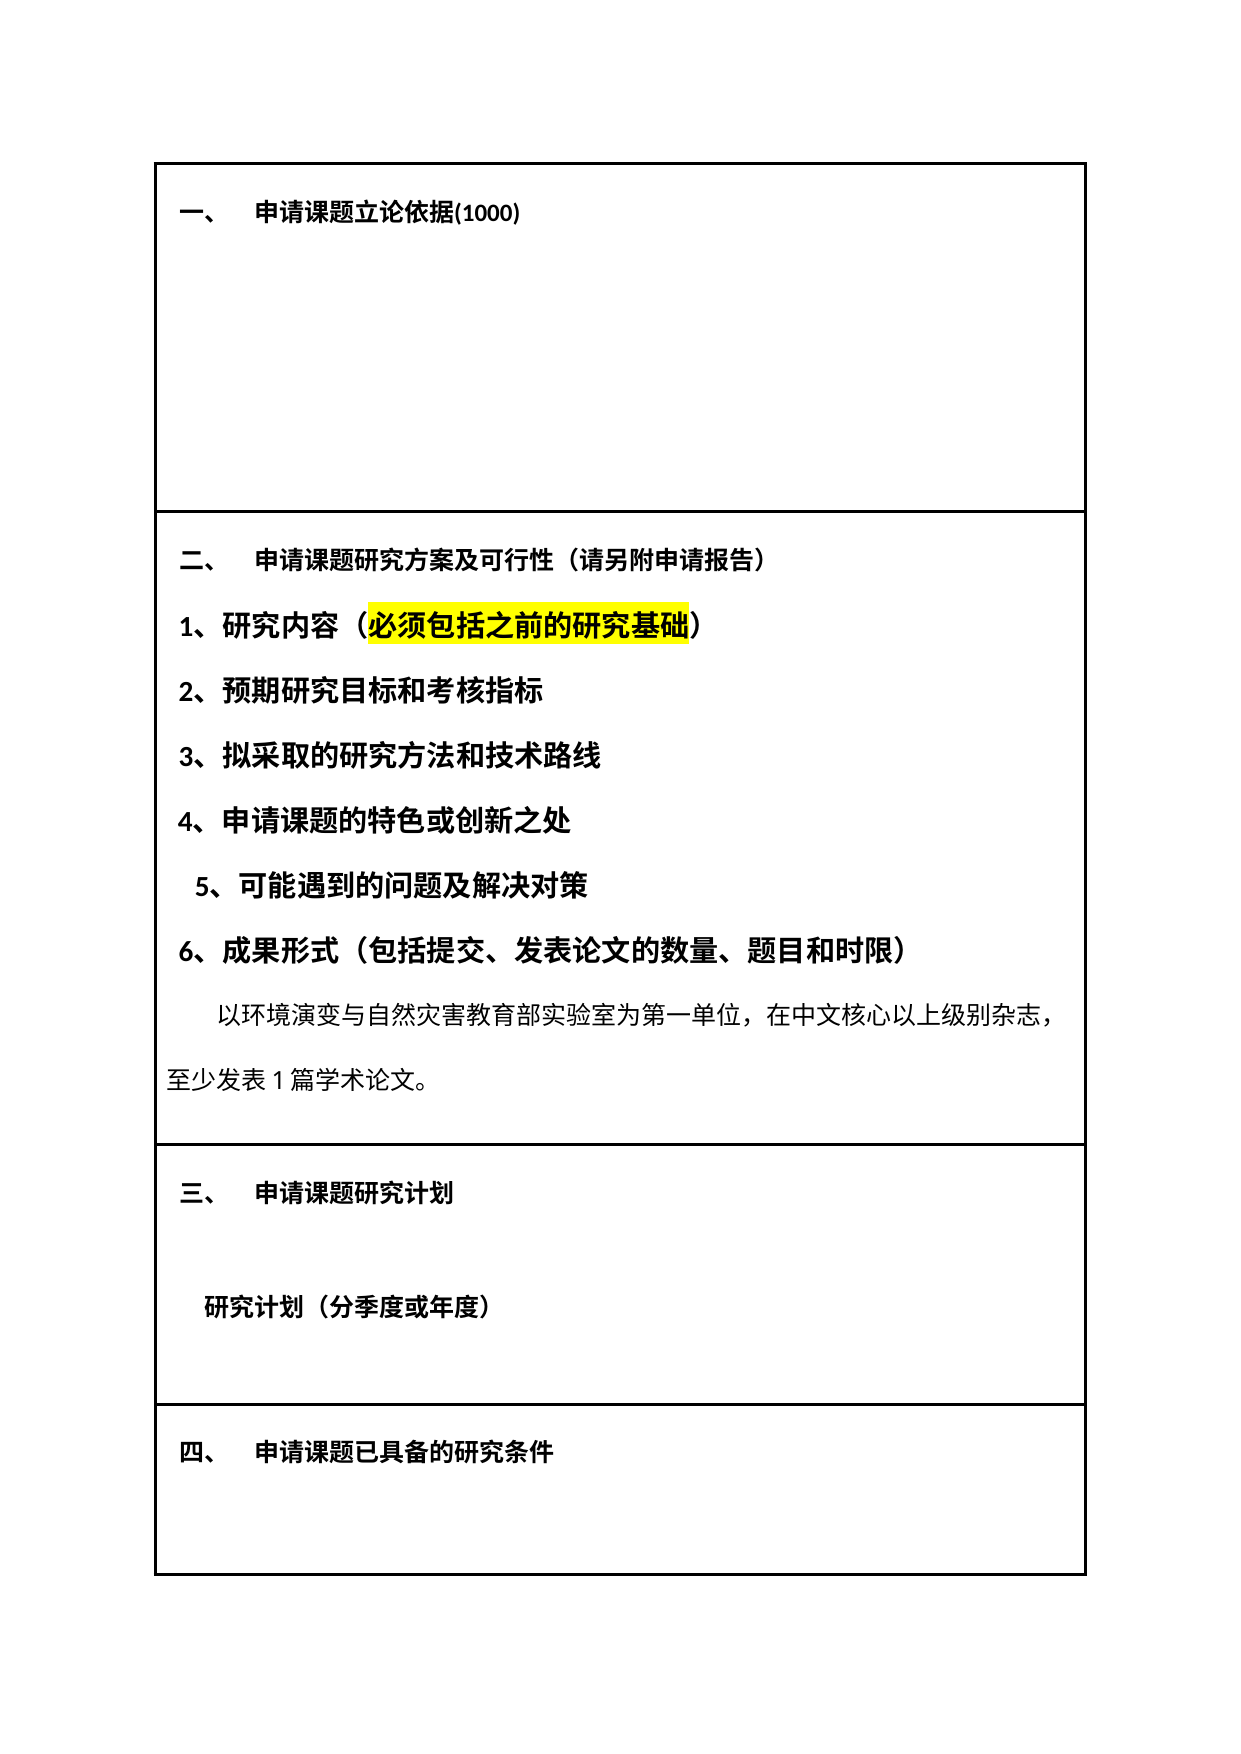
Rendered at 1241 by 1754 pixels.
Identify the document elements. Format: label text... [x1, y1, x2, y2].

table_cell 申请课题已具备的研究条件 [157, 1406, 1084, 1573]
table_cell 申请课题研究方案及可行性（请另附申请报告） 1、研究内容（必须包括之前的研究基础） 2、预期研究目标和考核指标 3、拟采取的研究方法和技术路线 4、申请课题的特色或创新之处 5、可能遇到的问题及解决对策 6、成果形式（包括提交、发表论文的数量、题目和时限） 以环境演变与自然灾害教育部实验室为第一单位，在中文核心以上级别杂志，至少发表1篇学术论文。 [157, 513, 1084, 1143]
table_cell 申请课题研究计划 研究计划（分季度或年度） [157, 1146, 1084, 1403]
table_header 申请课题立论依据(1000) [157, 165, 1084, 510]
